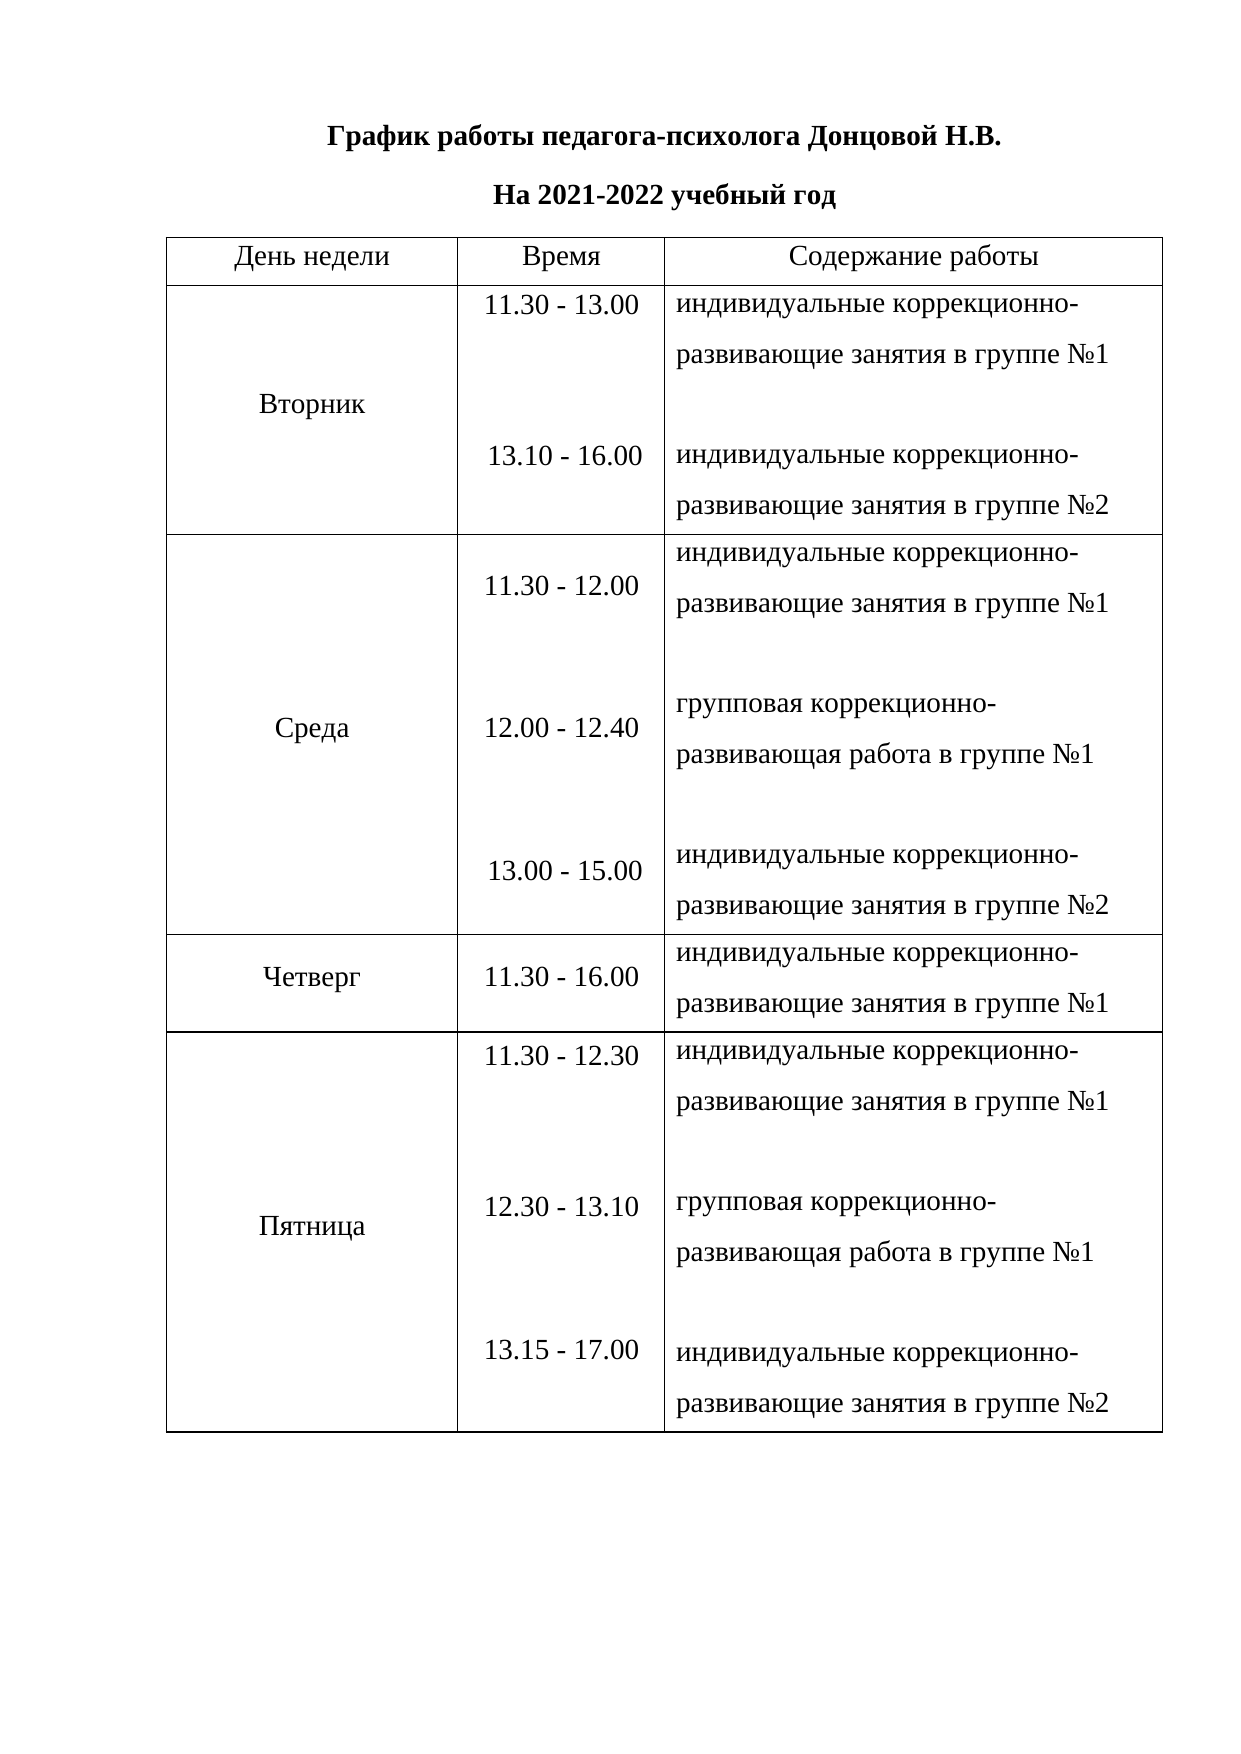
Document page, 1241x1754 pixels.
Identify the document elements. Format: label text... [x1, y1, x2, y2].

table_cell Четверг [167, 935, 457, 1031]
table_cell 11.30 - 12.30 12.30 - 13.10 13.15 - 17.00 [458, 1033, 664, 1431]
table_cell индивидуальные коррекционно-развивающие занятия в группе №1 [665, 935, 1162, 1031]
table_cell Вторник [167, 286, 457, 533]
table_cell индивидуальные коррекционно-развивающие занятия в группе №1 групповая коррекционно-развивающая работа в группе №1 индивидуальные коррекционно-развивающие занятия в группе №2 [665, 1033, 1162, 1431]
table_cell Среда [167, 535, 457, 933]
table_cell Пятница [167, 1033, 457, 1431]
table_cell индивидуальные коррекционно-развивающие занятия в группе №1 групповая коррекционно-развивающая работа в группе №1 индивидуальные коррекционно-развивающие занятия в группе №2 [665, 535, 1162, 933]
table_header Содержание работы [665, 238, 1162, 284]
table_cell 11.30 - 16.00 [458, 935, 664, 1031]
table_header День недели [167, 238, 457, 284]
text На 2021-2022 учебный год [177, 177, 1152, 211]
table_cell 11.30 - 13.00 13.10 - 16.00 [458, 286, 664, 533]
table_header Время [458, 238, 664, 284]
table_cell индивидуальные коррекционно-развивающие занятия в группе №1 индивидуальные коррекционно-развивающие занятия в группе №2 [665, 286, 1162, 533]
text График работы педагога-психолога Донцовой Н.В. [177, 118, 1152, 152]
table_cell 11.30 - 12.00 12.00 - 12.40 13.00 - 15.00 [458, 535, 664, 933]
